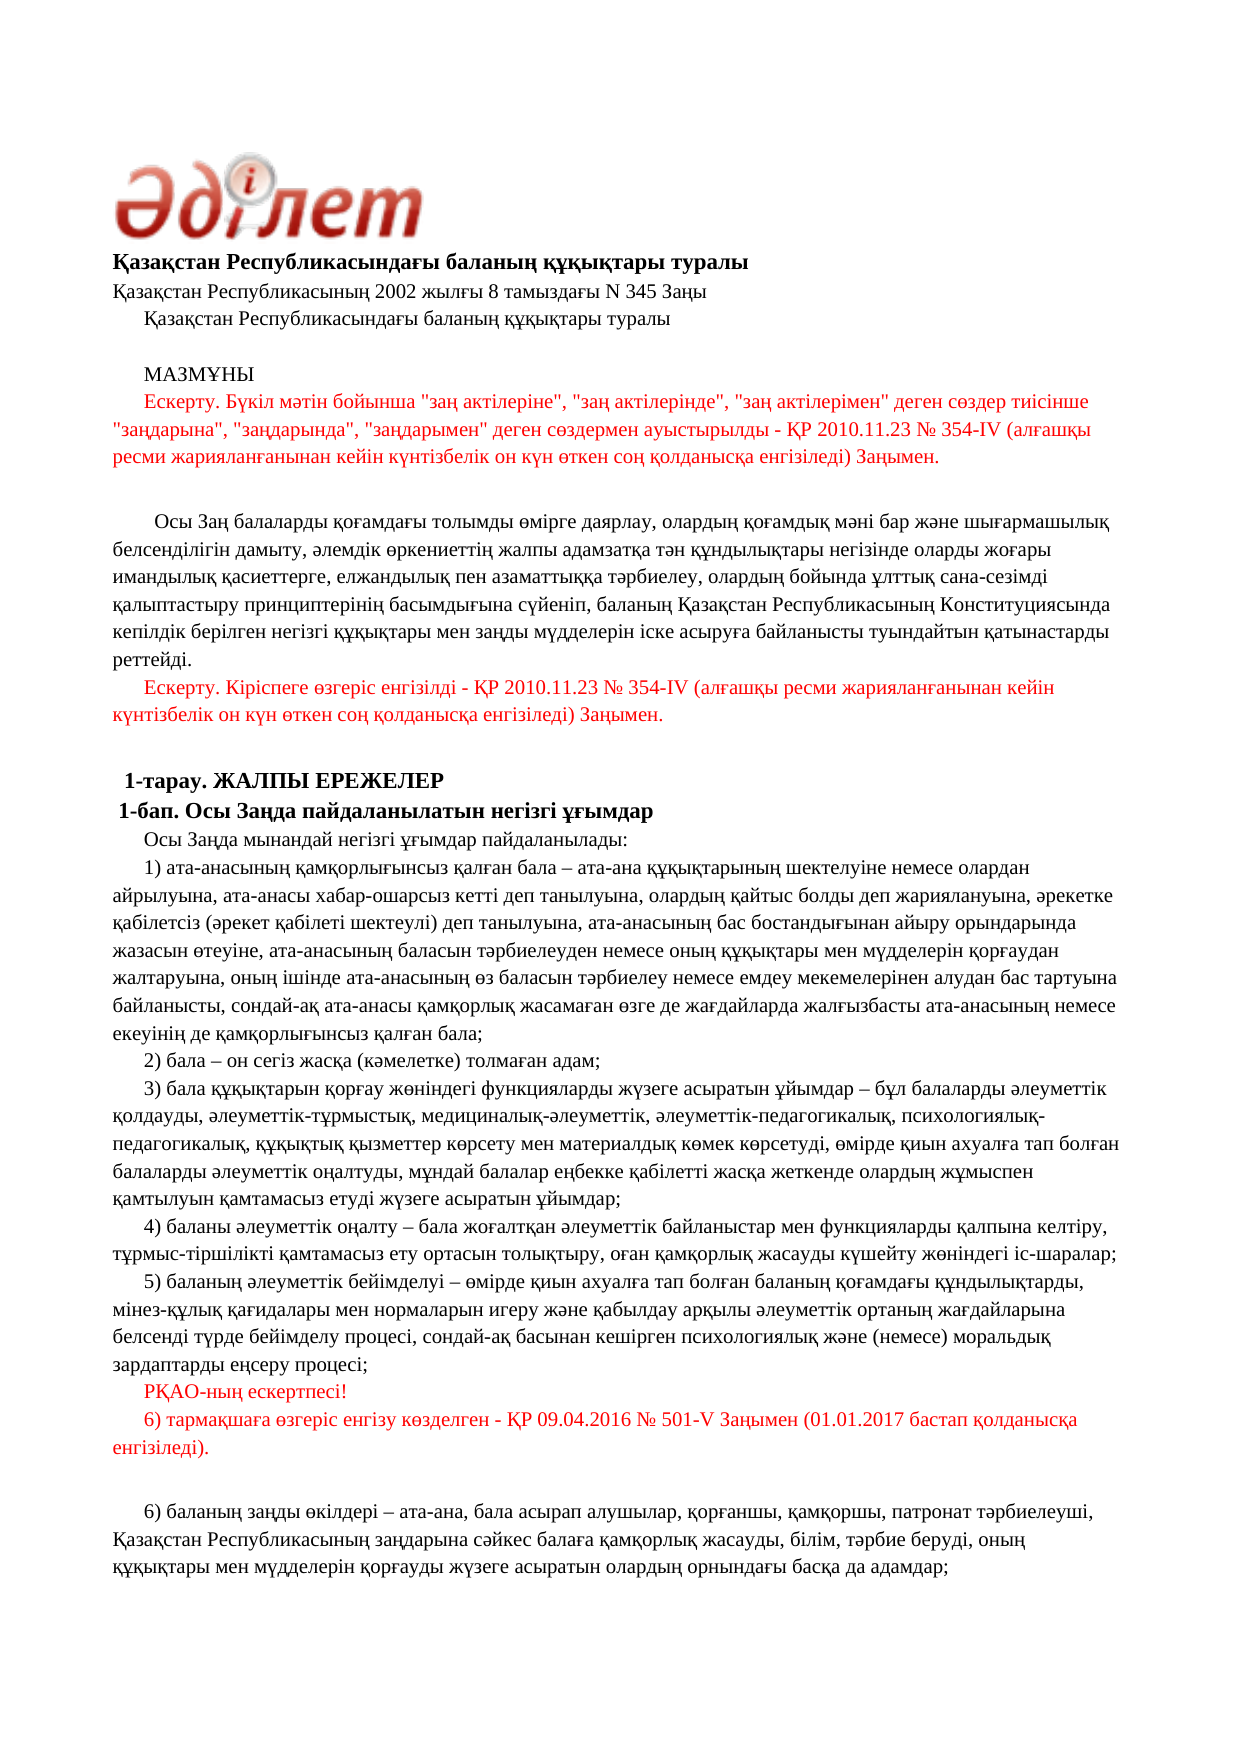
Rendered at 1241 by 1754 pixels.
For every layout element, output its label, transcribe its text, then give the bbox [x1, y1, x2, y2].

text МАЗМҰНЫ [112, 361, 1128, 386]
picture [112, 150, 426, 244]
text Осы Заңда мынандай негізгі ұғымдар пайдаланылады: [112, 827, 1128, 851]
text 1-тарау. ЖАЛПЫ ЕРЕЖЕЛЕР [112, 767, 1128, 793]
text Қазақстан Республикасындағы баланың құқықтары туралы [112, 248, 1128, 275]
text РҚАО-ның ескертпесі! 6) тармақшаға өзгеріс енгізу көзделген - ҚР 09.04.2016 № 501-V Заңымен (01.01.2017 бастап қолданысқа енгізіледі). [112, 1379, 1128, 1494]
text 1) ата-анасының қамқорлығынсыз қалған бала – ата-ана құқықтарының шектелуіне немесе олардан айрылуына, ата-анасы хабар-ошарсыз кетті деп танылуына, олардың қайтыс болды деп жариялануына, әрекетке қабілетсіз (әрекет қабілеті шектеулі) деп танылуына, ата-анасының бас бостандығынан айыру орындарында жазасын өтеуіне, ата-анасының баласын тәрбиелеуден немесе оның құқықтары мен мүдделерін қорғаудан жалтаруына, оның ішінде ата-анасының өз баласын тәрбиелеу немесе емдеу мекемелерінен алудан бас тартуына байланысты, сондай-ақ ата-анасы қамқорлық жасамаған өзге де жағдайларда жалғызбасты ата-анасының немесе екеуінің де қамқорлығынсыз қалған бала; [112, 855, 1128, 1044]
text Қазақстан Республикасындағы баланың құқықтары туралы [112, 306, 1128, 330]
text 1-бап. Осы Заңда пайдаланылатын негiзгi ұғымдар [112, 797, 1128, 823]
text 6) баланың заңды өкілдері – ата-ана, бала асырап алушылар, қорғаншы, қамқоршы, патронат тәрбиелеуші, Қазақстан Республикасының заңдарына сәйкес балаға қамқорлық жасауды, білім, тәрбие беруді, оның құқықтары мен мүдделерін қорғауды жүзеге асыратын олардың орнындағы басқа да адамдар; [112, 1499, 1128, 1578]
text Қазақстан Республикасының 2002 жылғы 8 тамыздағы N 345 Заңы [112, 279, 1128, 303]
text Ескерту. Кіріспеге өзгеріс енгізілді - ҚР 2010.11.23 № 354-IV (алғашқы ресми жарияланғанынан кейін күнтізбелік он күн өткен соң қолданысқа енгізіледі) Заңымен. [112, 674, 1128, 762]
text 4) баланы әлеуметтік оңалту – бала жоғалтқан әлеуметтік байланыстар мен функцияларды қалпына келтіру, тұрмыс-тіршілікті қамтамасыз ету ортасын толықтыру, оған қамқорлық жасауды күшейту жөніндегі іс-шаралар; [112, 1214, 1128, 1265]
text Осы Заң балаларды қоғамдағы толымды өмiрге даярлау, олардың қоғамдық мәнi бар және шығармашылық белсендiлiгiн дамыту, әлемдiк өркениеттiң жалпы адамзатқа тән құндылықтары негiзiнде оларды жоғары имандылық қасиеттерге, елжандылық пен азаматтыққа тәрбиелеу, олардың бойында ұлттық сана-сезiмдi қалыптастыру принциптерінің басымдығына сүйенiп, баланың Қазақстан Республикасының Конституциясында кепілдiк берiлген негiзгi құқықтары мен заңды мүдделерiн iске асыруға байланысты туындайтын қатынастарды реттейдi. [112, 509, 1128, 671]
text 3) бала құқықтарын қорғау жөніндегі функцияларды жүзеге асыратын ұйымдар – бұл балаларды әлеуметтік қолдауды, әлеуметтік-тұрмыстық, медициналық-әлеуметтік, әлеуметтік-педагогикалық, психологиялық-педагогикалық, құқықтық қызметтер көрсету мен материалдық көмек көрсетуді, өмірде қиын ахуалға тап болған балаларды әлеуметтік оңалтуды, мұндай балалар еңбекке қабілетті жасқа жеткенде олардың жұмыспен қамтылуын қамтамасыз етуді жүзеге асыратын ұйымдар; [112, 1076, 1128, 1210]
text Ескерту. Бүкіл мәтін бойынша "заң актілеріне", "заң актілерінде", "заң актілерімен" деген сөздер тиісінше "заңдарына", "заңдарында", "заңдарымен" деген сөздермен ауыстырылды - ҚР 2010.11.23 № 354-IV (алғашқы ресми жарияланғанынан кейін күнтізбелік он күн өткен соң қолданысқа енгізіледі) Заңымен. [112, 389, 1128, 504]
text 5) баланың әлеуметтік бейімделуі – өмірде қиын ахуалға тап болған баланың қоғамдағы құндылықтарды, мінез-құлық қағидалары мен нормаларын игеру және қабылдау арқылы әлеуметтік ортаның жағдайларына белсенді түрде бейімделу процесі, сондай-ақ басынан кешірген психологиялық және (немесе) моральдық зардаптарды еңсеру процесі; [112, 1269, 1128, 1376]
text 2) бала – он сегіз жасқа (кәмелетке) толмаған адам; [112, 1048, 1128, 1072]
